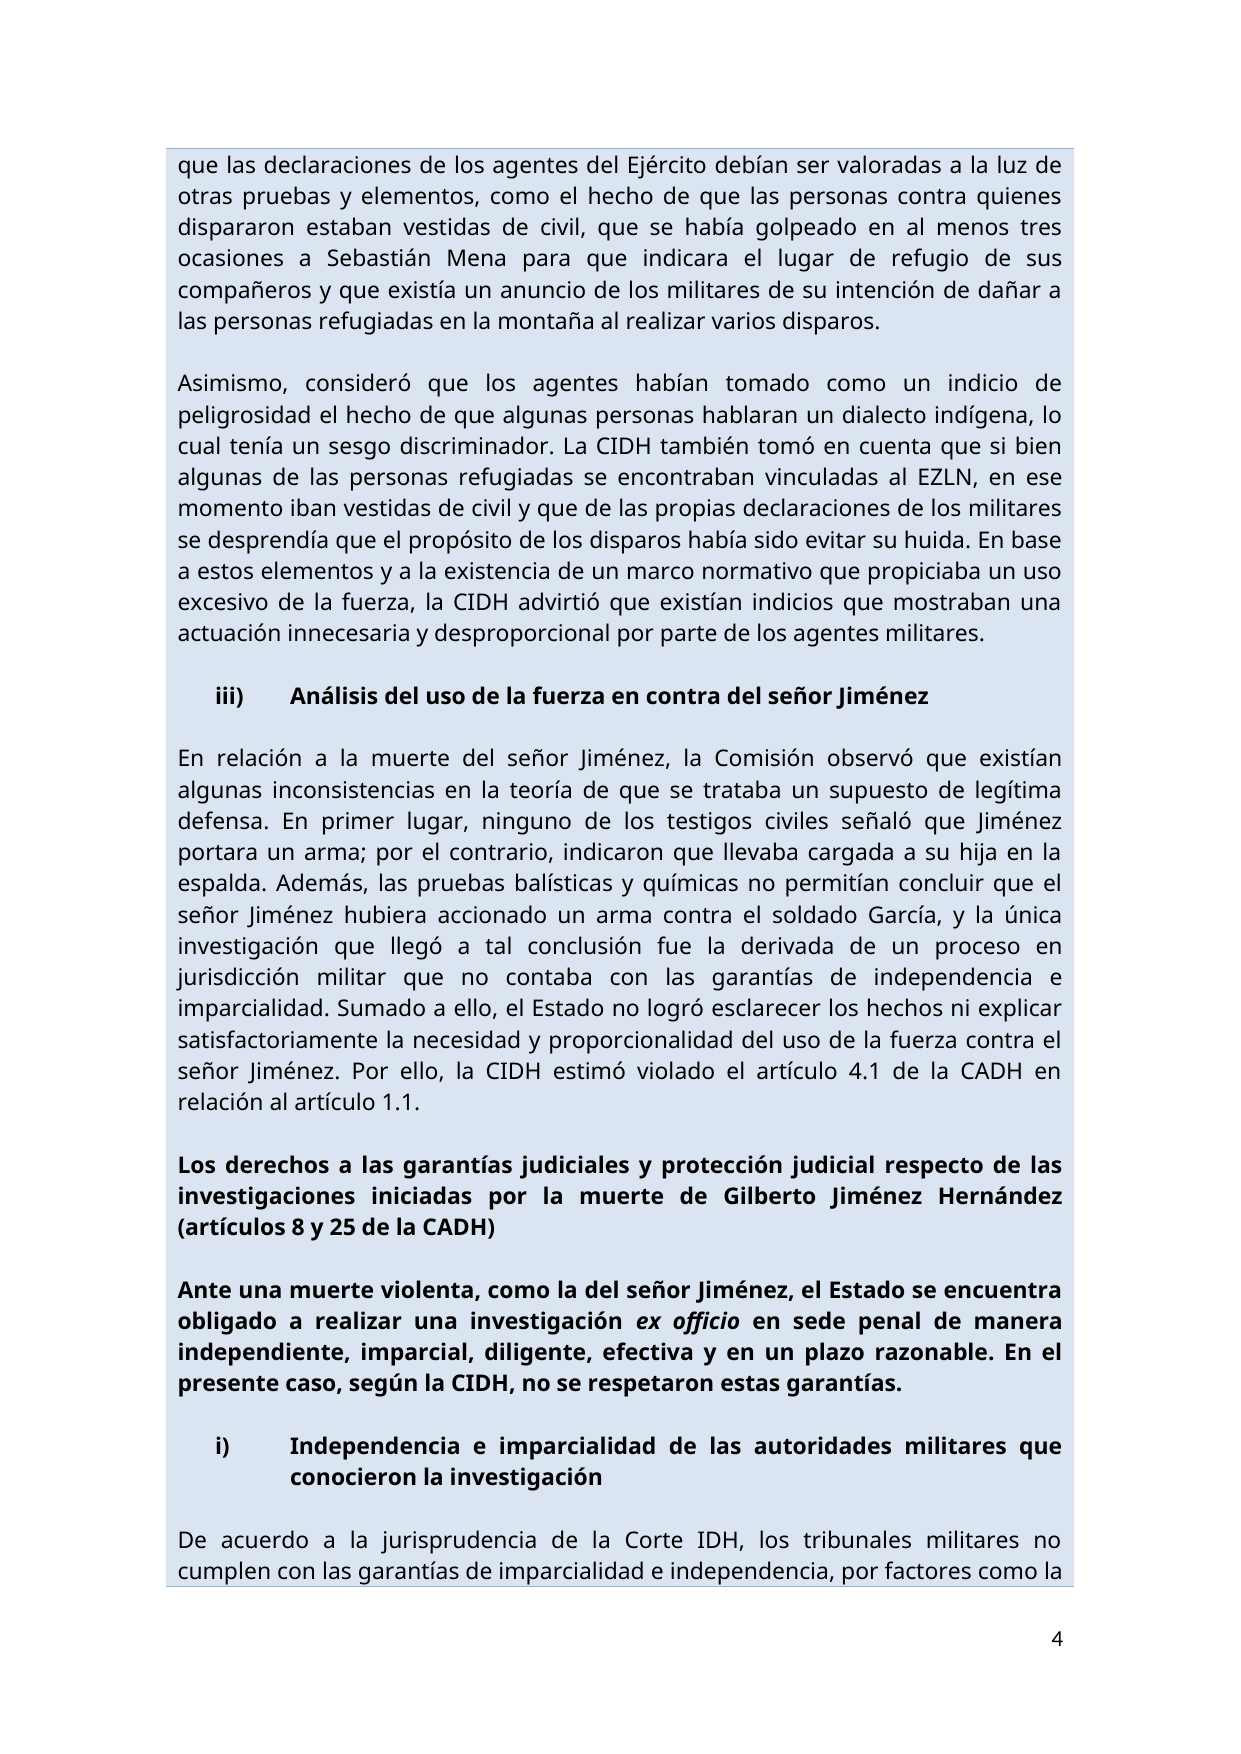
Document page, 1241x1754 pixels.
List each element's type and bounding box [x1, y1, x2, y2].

table_cell [166, 149, 1074, 1586]
